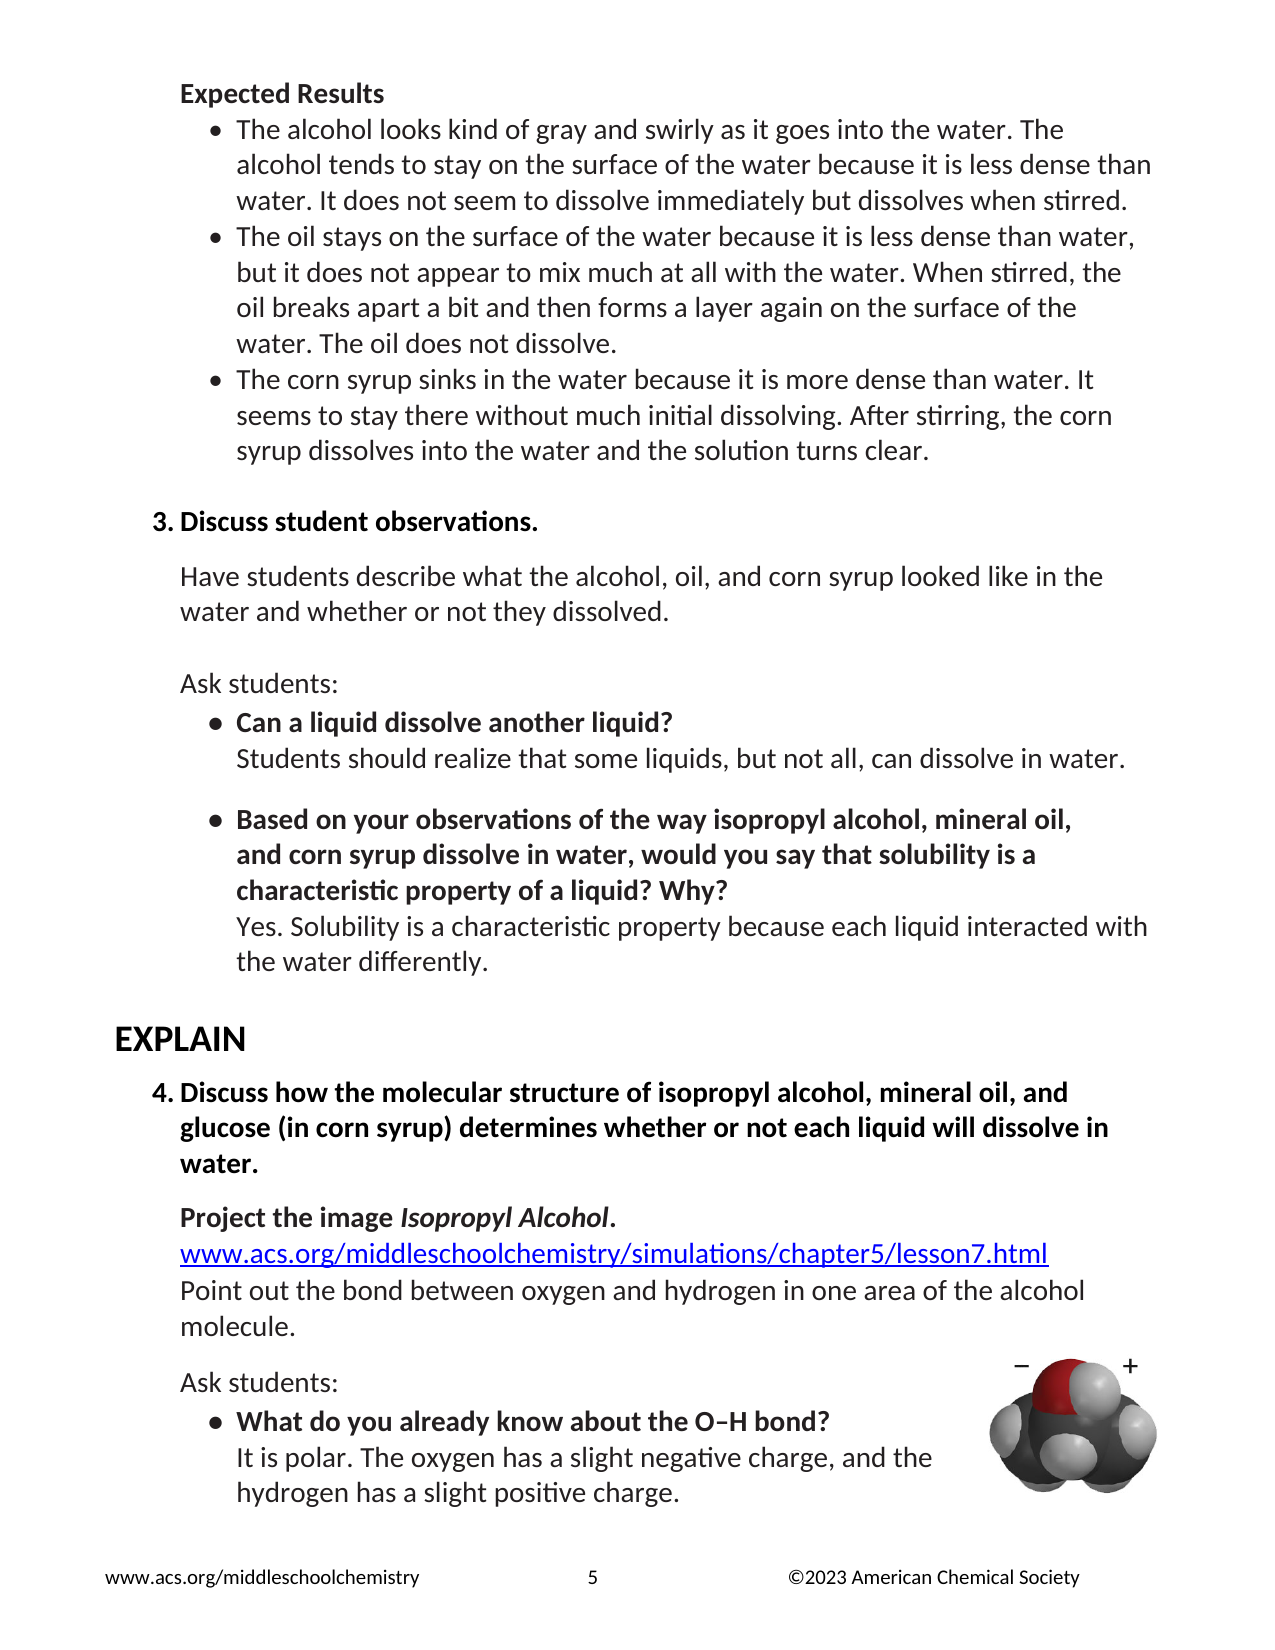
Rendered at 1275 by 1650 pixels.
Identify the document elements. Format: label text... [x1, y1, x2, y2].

text Students should realize that some liquids, but not all, can dissolve in water. [236, 740, 1170, 776]
subtitle What do you already know about the O–H bond? [208, 1403, 978, 1439]
text Ask students: [180, 665, 1170, 701]
text Project the image Isopropyl Alcohol. [180, 1199, 1170, 1235]
subtitle Can a liquid dissolve another liquid? [208, 704, 1170, 740]
list The alcohol looks kind of gray and swirly as it goes into the water. The alcohol tends to stay on the surface of the water because it is less dense than water. It does not seem to dissolve immediately but dissolves when stirred. [208, 111, 1155, 218]
picture [978, 1333, 1169, 1525]
text Yes. Solubility is a characteristic property because each liquid interacted with the water differently. [236, 908, 1170, 979]
subtitle Discuss student observations. [152, 503, 1170, 539]
text It is polar. The oxygen has a slight negative charge, and the hydrogen has a slight positive charge. [236, 1439, 937, 1510]
subtitle Based on your observations of the way isopropyl alcohol, mineral oil, and corn syrup dissolve in water, would you say that solubility is a characteristic property of a liquid? Why? [208, 801, 1117, 908]
subtitle Discuss how the molecular structure of isopropyl alcohol, mineral oil, and glucose (in corn syrup) determines whether or not each liquid will dissolve in water. [152, 1074, 1115, 1181]
list The oil stays on the surface of the water because it is less dense than water, but it does not appear to mix much at all with the water. When stirred, the oil breaks apart a bit and then forms a layer again on the surface of the water. The oil does not dissolve. [208, 218, 1136, 361]
list The corn syrup sinks in the water because it is more dense than water. It seems to stay there without much initial dissolving. After stirring, the corn syrup dissolves into the water and the solution turns clear. [208, 361, 1136, 468]
subtitle Expected Results [180, 75, 1170, 111]
text Have students describe what the alcohol, oil, and corn syrup looked like in the water and whether or not they dissolved. [180, 558, 1170, 629]
text www.acs.org/middleschoolchemistry/simulations/chapter5/lesson7.html [180, 1235, 1099, 1271]
subtitle EXPLAIN [114, 1015, 1170, 1061]
text Ask students: [180, 1364, 978, 1400]
text Point out the bond between oxygen and hydrogen in one area of the alcohol molecule. [180, 1272, 1170, 1343]
